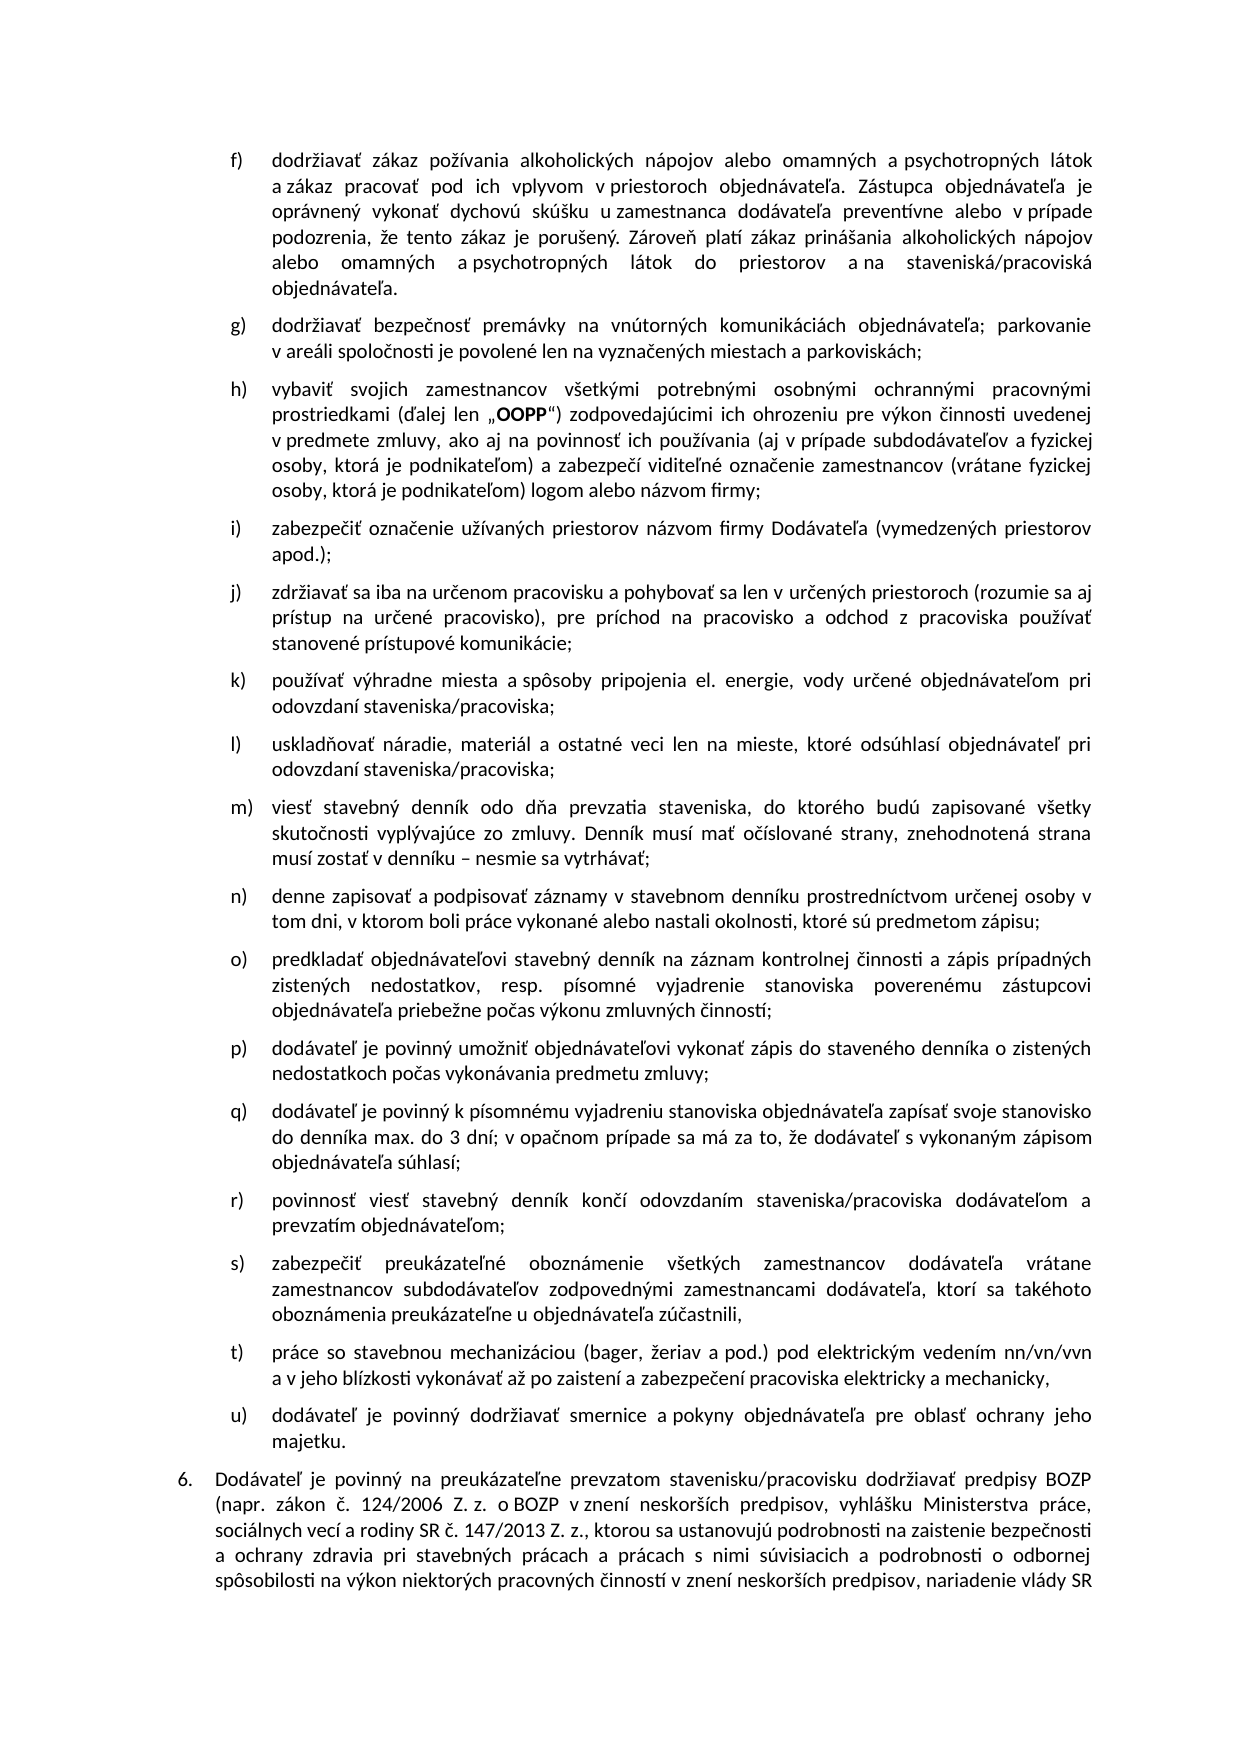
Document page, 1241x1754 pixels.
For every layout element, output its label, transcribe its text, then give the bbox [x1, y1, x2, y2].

list zabezpečiť označenie užívaných priestorov názvom firmy Dodávateľa (vymedzených priestorov apod.); [230, 516, 1093, 566]
list používať výhradne miesta a spôsoby pripojenia el. energie, vody určené objednávateľom pri odovzdaní staveniska/pracoviska; [230, 668, 1093, 718]
list dodávateľ je povinný umožniť objednávateľovi vykonať zápis do staveného denníka o zistených nedostatkoch počas vykonávania predmetu zmluvy; [230, 1035, 1093, 1086]
list dodávateľ je povinný dodržiavať smernice a pokyny objednávateľa pre oblasť ochrany jeho majetku. [230, 1403, 1093, 1453]
list práce so stavebnou mechanizáciou (bager, žeriav a pod.) pod elektrickým vedením nn/vn/vvn a v jeho blízkosti vykonávať až po zaistení a zabezpečení pracoviska elektricky a mechanicky, [230, 1339, 1093, 1390]
list povinnosť viesť stavebný denník končí odovzdaním staveniska/pracoviska dodávateľom a prevzatím objednávateľom; [230, 1187, 1093, 1238]
list zabezpečiť preukázateľné oboznámenie všetkých zamestnancov dodávateľa vrátane zamestnancov subdodávateľov zodpovednými zamestnancami dodávateľa, ktorí sa takéhoto oboznámenia preukázateľne u objednávateľa zúčastnili, [230, 1251, 1093, 1327]
list dodávateľ je povinný k písomnému vyjadreniu stanoviska objednávateľa zapísať svoje stanovisko do denníka max. do 3 dní; v opačnom prípade sa má za to, že dodávateľ s vykonaným zápisom objednávateľa súhlasí; [230, 1098, 1093, 1175]
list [177, 1466, 1093, 1593]
list denne zapisovať a podpisovať záznamy v stavebnom denníku prostredníctvom určenej osoby v tom dni, v ktorom boli práce vykonané alebo nastali okolnosti, ktoré sú predmetom zápisu; [230, 883, 1093, 934]
list vybaviť svojich zamestnancov všetkými potrebnými osobnými ochrannými pracovnými prostriedkami (ďalej len „OOPP“) zodpovedajúcimi ich ohrozeniu pre výkon činnosti uvedenej v predmete zmluvy, ako aj na povinnosť ich používania (aj v prípade subdodávateľov a fyzickej osoby, ktorá je podnikateľom) a zabezpečí viditeľné označenie zamestnancov (vrátane fyzickej osoby, ktorá je podnikateľom) logom alebo názvom firmy; [230, 376, 1093, 503]
list viesť stavebný denník odo dňa prevzatia staveniska, do ktorého budú zapisované všetky skutočnosti vyplývajúce zo zmluvy. Denník musí mať očíslované strany, znehodnotená strana musí zostať v denníku – nesmie sa vytrhávať; [230, 794, 1093, 871]
list dodržiavať zákaz požívania alkoholických nápojov alebo omamných a psychotropných látok a zákaz pracovať pod ich vplyvom v priestoroch objednávateľa. Zástupca objednávateľa je oprávnený vykonať dychovú skúšku u zamestnanca dodávateľa preventívne alebo v prípade podozrenia, že tento zákaz je porušený. Zároveň platí zákaz prinášania alkoholických nápojov alebo omamných a psychotropných látok do priestorov a na staveniská/pracoviská objednávateľa. [230, 148, 1093, 300]
list dodržiavať bezpečnosť premávky na vnútorných komunikáciách objednávateľa; parkovanie v areáli spoločnosti je povolené len na vyznačených miestach a parkoviskách; [230, 313, 1093, 363]
list uskladňovať náradie, materiál a ostatné veci len na mieste, ktoré odsúhlasí objednávateľ pri odovzdaní staveniska/pracoviska; [230, 731, 1093, 782]
list zdržiavať sa iba na určenom pracovisku a pohybovať sa len v určených priestoroch (rozumie sa aj prístup na určené pracovisko), pre príchod na pracovisko a odchod z pracoviska používať stanovené prístupové komunikácie; [230, 579, 1093, 655]
list predkladať objednávateľovi stavebný denník na záznam kontrolnej činnosti a zápis prípadných zistených nedostatkov, resp. písomné vyjadrenie stanoviska poverenému zástupcovi objednávateľa priebežne počas výkonu zmluvných činností; [230, 946, 1093, 1023]
